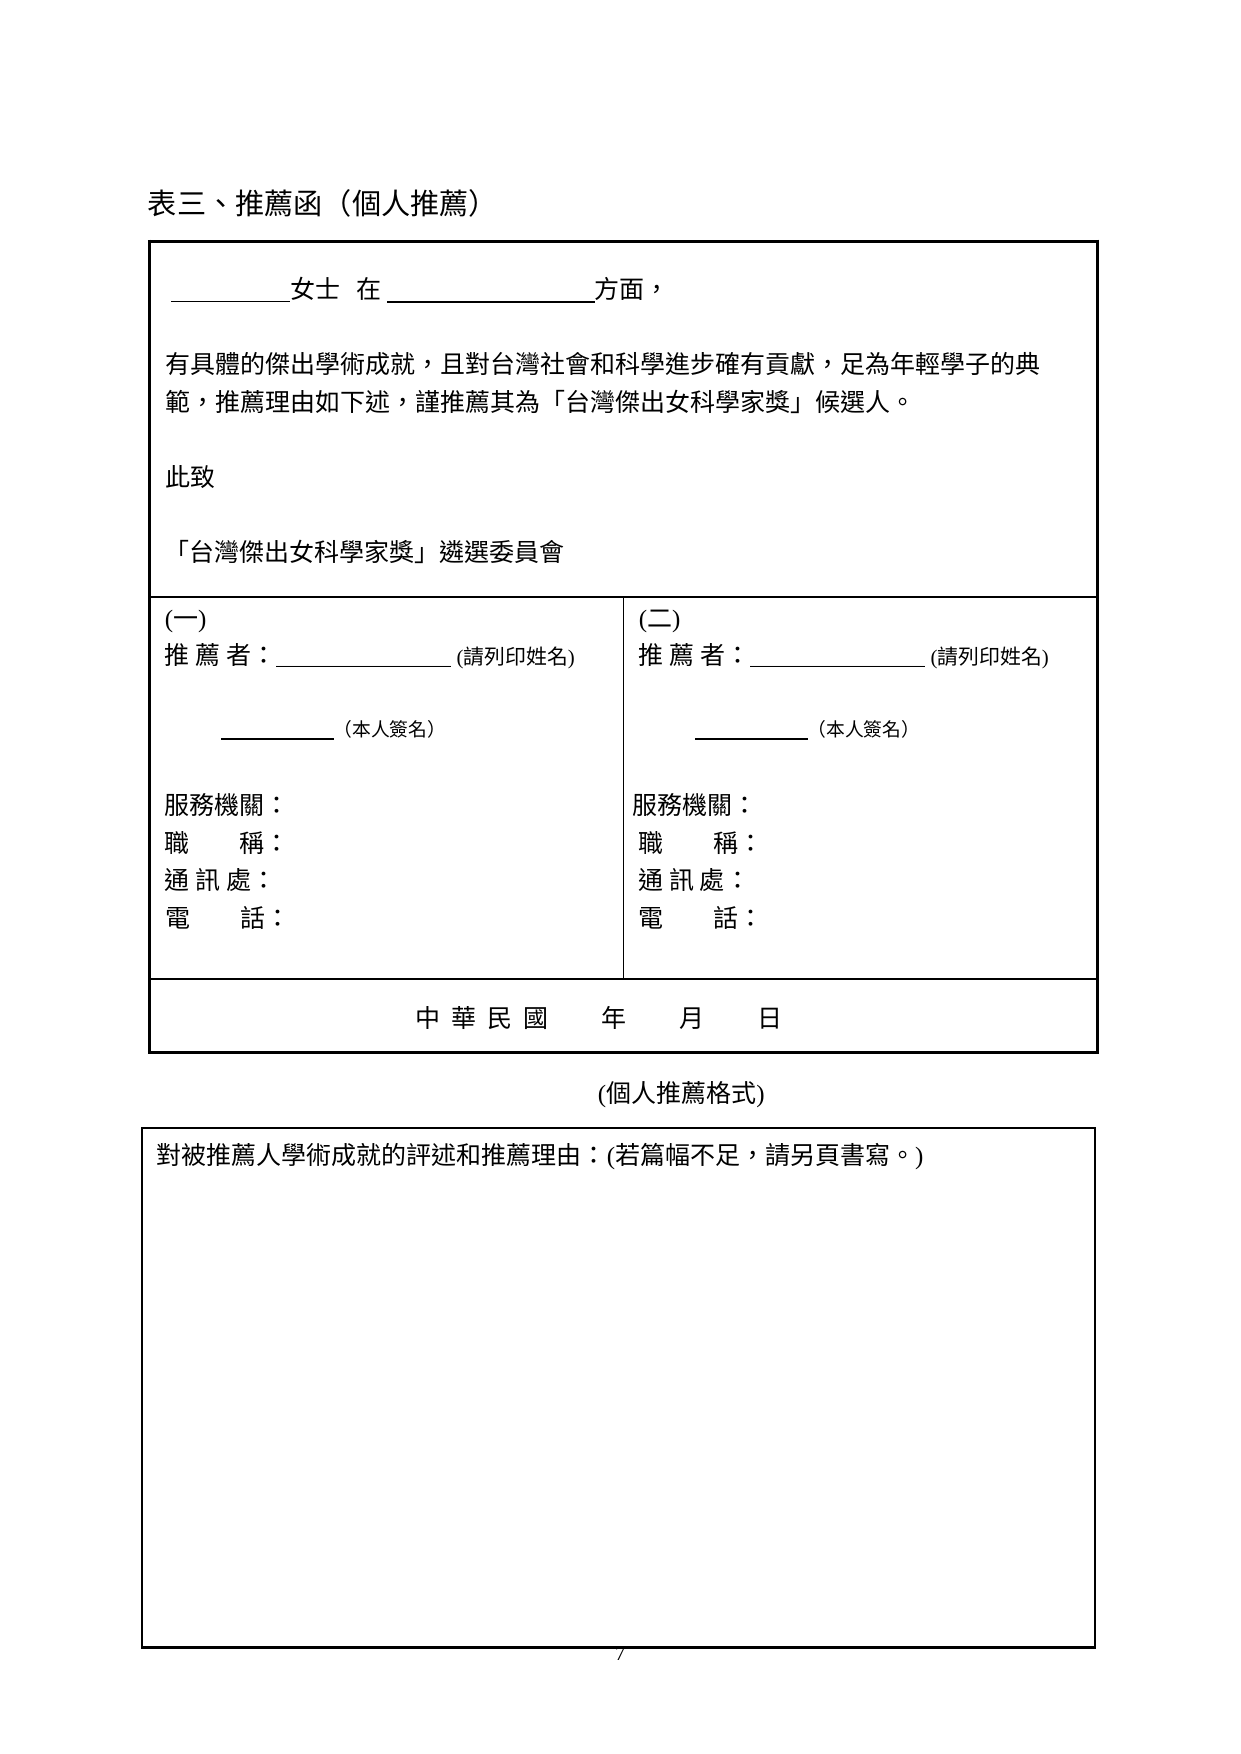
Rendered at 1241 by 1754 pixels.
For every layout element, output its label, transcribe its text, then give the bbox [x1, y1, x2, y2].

table_cell (一) 推 薦 者：＿＿＿＿＿＿＿ (請列印姓名) （本人簽名） 服務機關： 職 稱： 通 訊 處： 電 話： [151, 598, 623, 978]
table_header 女士 在 方面， 有具體的傑出學術成就，且對台灣社會和科學進步確有貢獻，足為年輕學子的典範，推薦理由如下述，謹推薦其為「台灣傑出女科學家獎」候選人。 此致 「台灣傑出女科學家獎」遴選委員會 [151, 243, 1096, 596]
table_cell 中 華 民 國 年 月 日 [151, 980, 1096, 1051]
text 表三、推薦函（個人推薦） [148, 164, 1092, 239]
text (個人推薦格式) [148, 1073, 1092, 1110]
table_cell (二) 推 薦 者：＿＿＿＿＿＿＿ (請列印姓名) （本人簽名） 服務機關： 職 稱： 通 訊 處： 電 話： [624, 598, 1096, 978]
